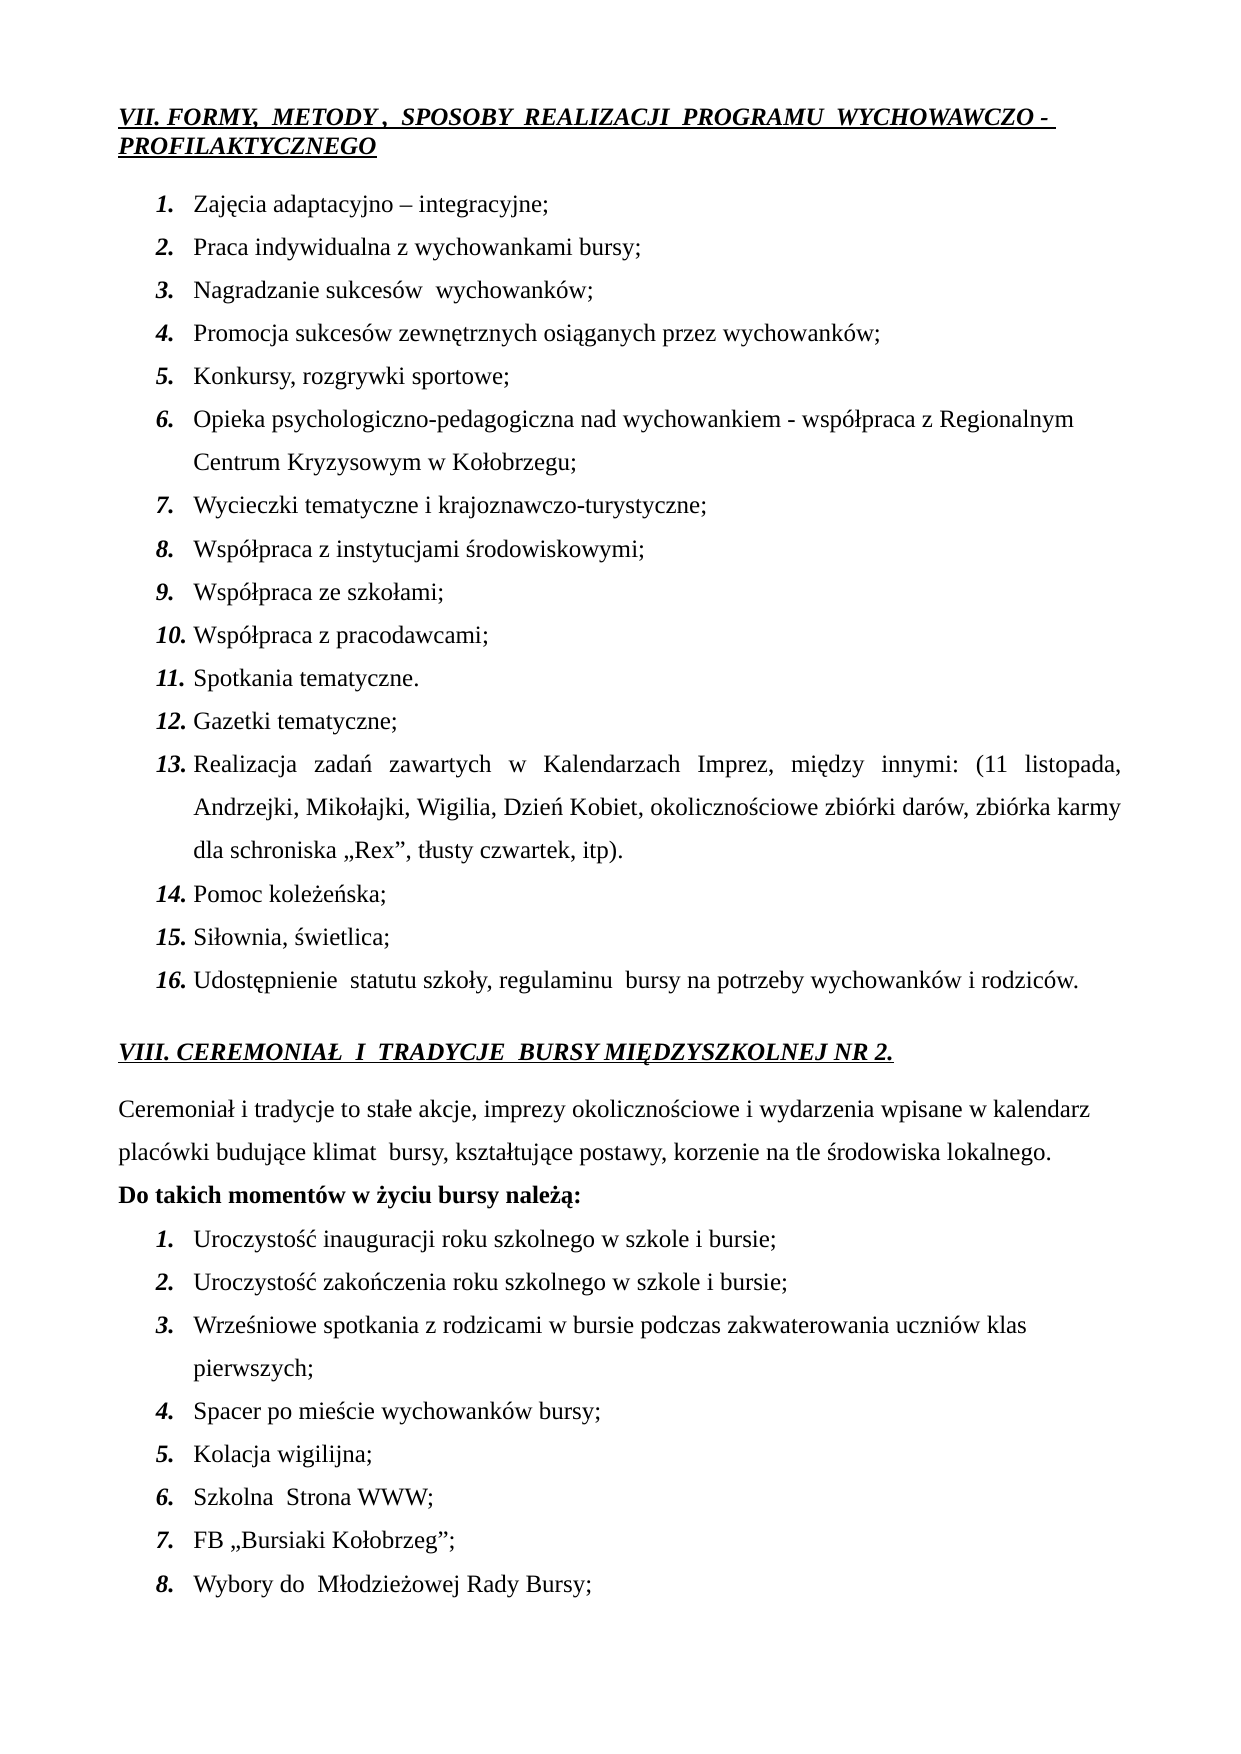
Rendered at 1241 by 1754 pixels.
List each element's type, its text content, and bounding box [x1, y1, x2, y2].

list Zajęcia adaptacyjno – integracyjne; [156, 189, 1122, 217]
list Konkursy, rozgrywki sportowe; [156, 361, 1122, 390]
text VII. FORMY, METODY , SPOSOBY REALIZACJI PROGRAMU WYCHOWAWCZO - PROFILAKTYCZNEGO [118, 102, 1122, 160]
list Uroczystość inauguracji roku szkolnego w szkole i bursie; [156, 1224, 1122, 1252]
list Współpraca z instytucjami środowiskowymi; [156, 534, 1122, 562]
list Opieka psychologiczno-pedagogiczna nad wychowankiem - współpraca z Regionalnym Centrum Kryzysowym w Kołobrzegu; [156, 404, 1122, 476]
list Gazetki tematyczne; [156, 706, 1122, 735]
list Siłownia, świetlica; [156, 922, 1122, 951]
list Nagradzanie sukcesów wychowanków; [156, 275, 1122, 304]
list Realizacja zadań zawartych w Kalendarzach Imprez, między innymi: (11 listopada, Andrzejki, Mikołajki, Wigilia, Dzień Kobiet, okolicznościowe zbiórki darów, zbiórka karmy dla schroniska „Rex”, tłusty czwartek, itp). [156, 749, 1122, 864]
list Praca indywidualna z wychowankami bursy; [156, 232, 1122, 261]
list Współpraca ze szkołami; [156, 577, 1122, 606]
list Pomoc koleżeńska; [156, 879, 1122, 907]
list Wybory do Młodzieżowej Rady Bursy; [156, 1569, 1122, 1597]
list Wrześniowe spotkania z rodzicami w bursie podczas zakwaterowania uczniów klas pierwszych; [156, 1310, 1122, 1382]
list Spacer po mieście wychowanków bursy; [156, 1396, 1122, 1425]
text Do takich momentów w życiu bursy należą: [118, 1181, 1122, 1209]
list Spotkania tematyczne. [156, 663, 1122, 692]
list Współpraca z pracodawcami; [156, 620, 1122, 649]
list Uroczystość zakończenia roku szkolnego w szkole i bursie; [156, 1267, 1122, 1296]
list Udostępnienie statutu szkoły, regulaminu bursy na potrzeby wychowanków i rodziców. [156, 965, 1122, 994]
text Ceremoniał i tradycje to stałe akcje, imprezy okolicznościowe i wydarzenia wpisane w kalendarz placówki budujące klimat bursy, kształtujące postawy, korzenie na tle środowiska lokalnego. [118, 1094, 1122, 1166]
text VIII. CEREMONIAŁ I TRADYCJE BURSY MIĘDZYSZKOLNEJ NR 2. [118, 1037, 1122, 1066]
list Szkolna Strona WWW; [156, 1482, 1122, 1511]
list FB „Bursiaki Kołobrzeg”; [156, 1526, 1122, 1554]
list Promocja sukcesów zewnętrznych osiąganych przez wychowanków; [156, 318, 1122, 347]
list Kolacja wigilijna; [156, 1439, 1122, 1468]
list Wycieczki tematyczne i krajoznawczo-turystyczne; [156, 491, 1122, 519]
